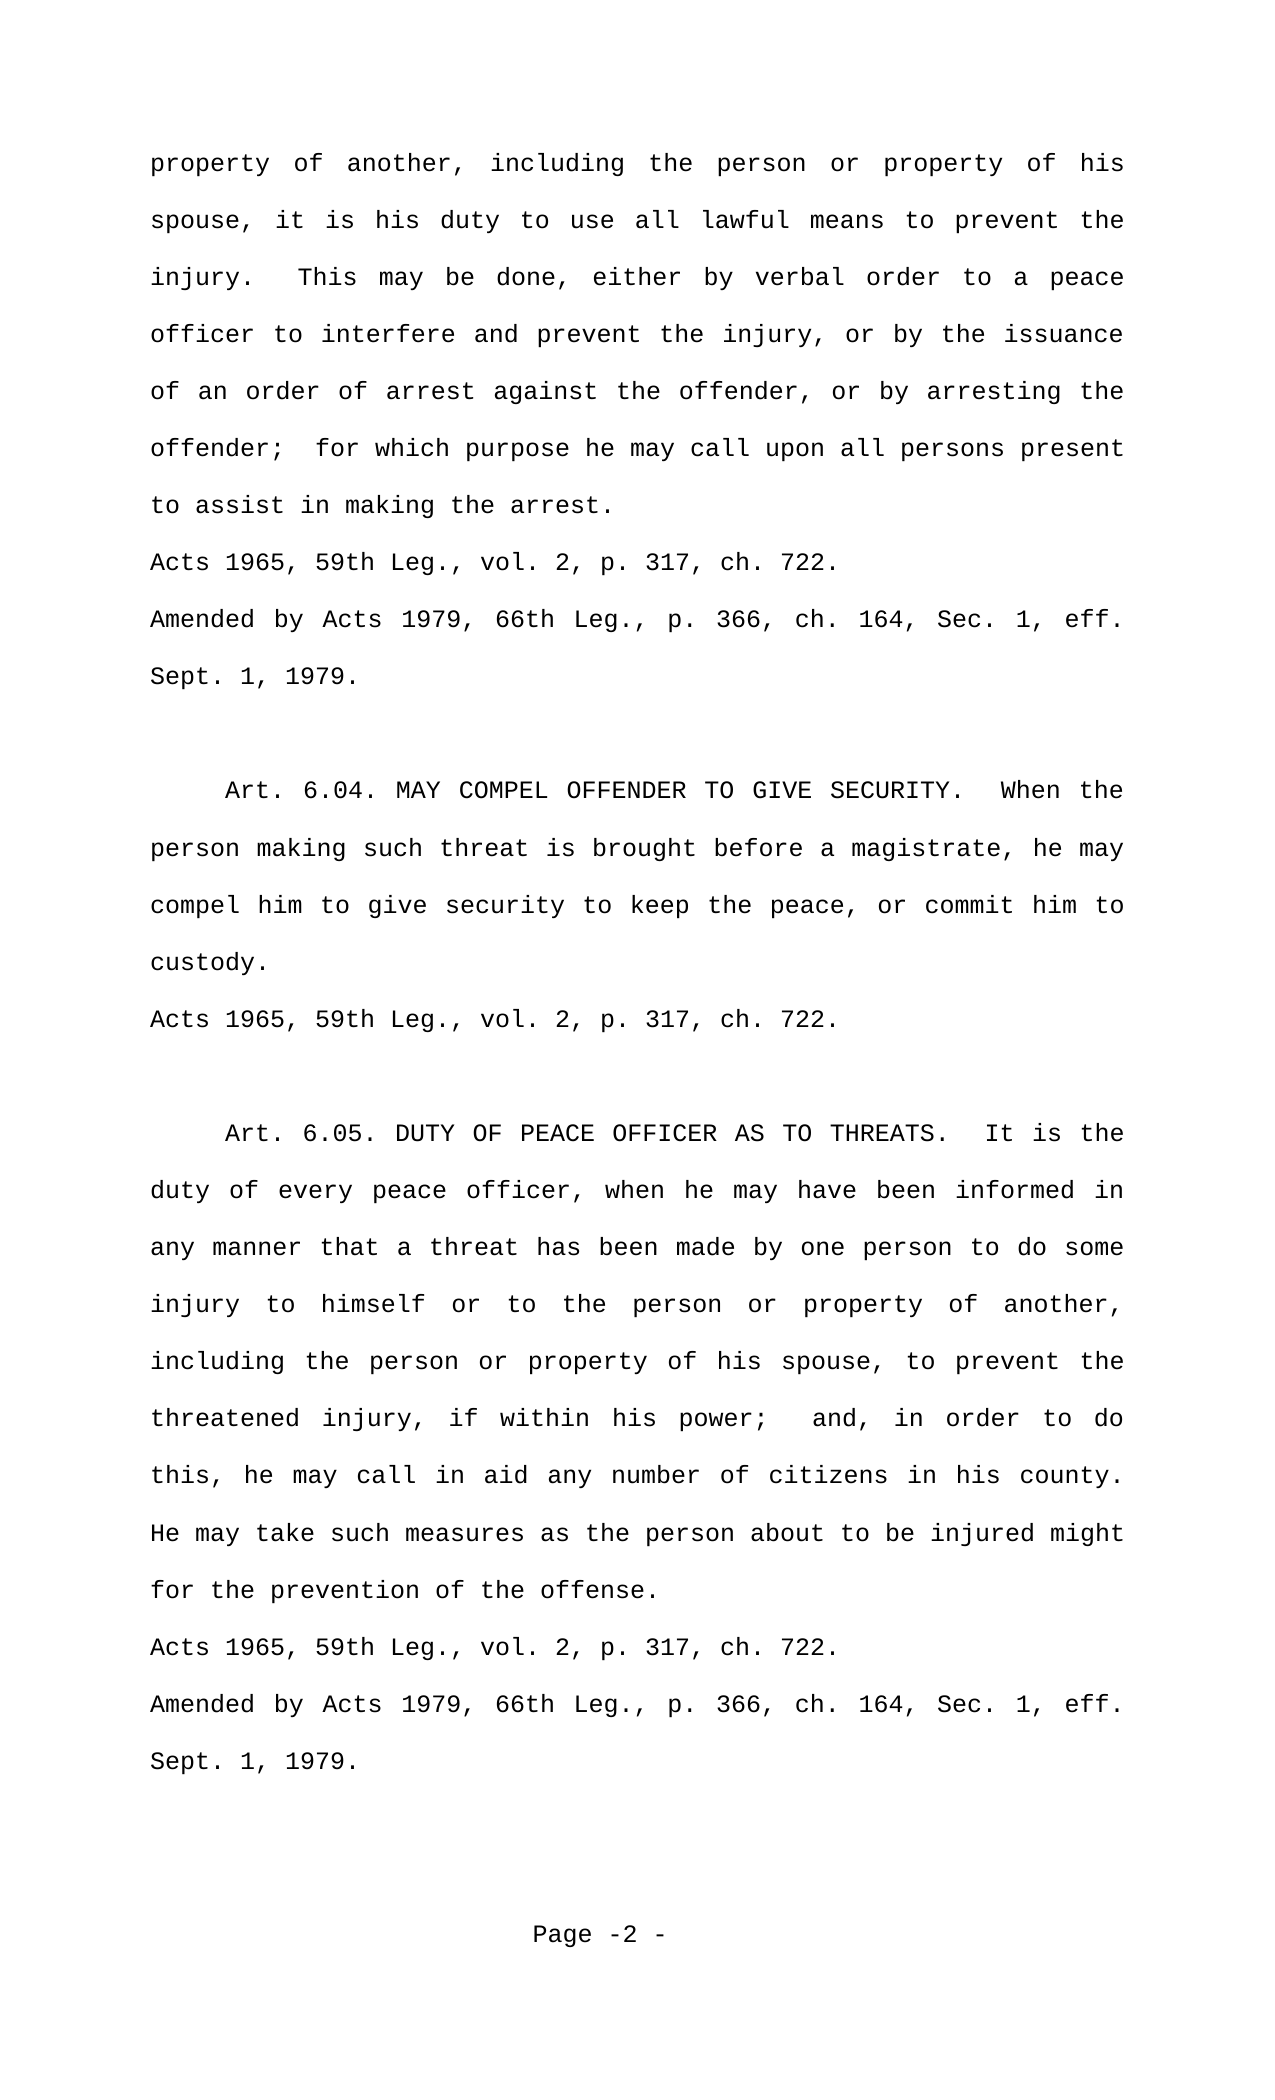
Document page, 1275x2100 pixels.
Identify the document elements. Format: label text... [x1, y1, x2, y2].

text Acts 1965, 59th Leg., vol. 2, p. 317, ch. 722. [150, 549, 1125, 578]
text Amended by Acts 1979, 66th Leg., p. 366, ch. 164, Sec. 1, eff. Sept. 1, 1979. [150, 607, 1125, 692]
text Acts 1965, 59th Leg., vol. 2, p. 317, ch. 722. [150, 1634, 1125, 1663]
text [150, 150, 1125, 521]
text Art. 6.05. DUTY OF PEACE OFFICER AS TO THREATS. It is the duty of every peace officer, when he may have been informed in any manner that a threat has been made by one person to do some injury to himself or to the person or property of another, including the person or property of his spouse, to prevent the threatened injury, if within his power; and, in order to do this, he may call in aid any number of citizens in his county. He may take such measures as the person about to be injured might for the prevention of the offense. [150, 1120, 1125, 1606]
text Amended by Acts 1979, 66th Leg., p. 366, ch. 164, Sec. 1, eff. Sept. 1, 1979. [150, 1691, 1125, 1777]
text Acts 1965, 59th Leg., vol. 2, p. 317, ch. 722. [150, 1006, 1125, 1035]
text Art. 6.04. MAY COMPEL OFFENDER TO GIVE SECURITY. When the person making such threat is brought before a magistrate, he may compel him to give security to keep the peace, or commit him to custody. [150, 778, 1125, 978]
